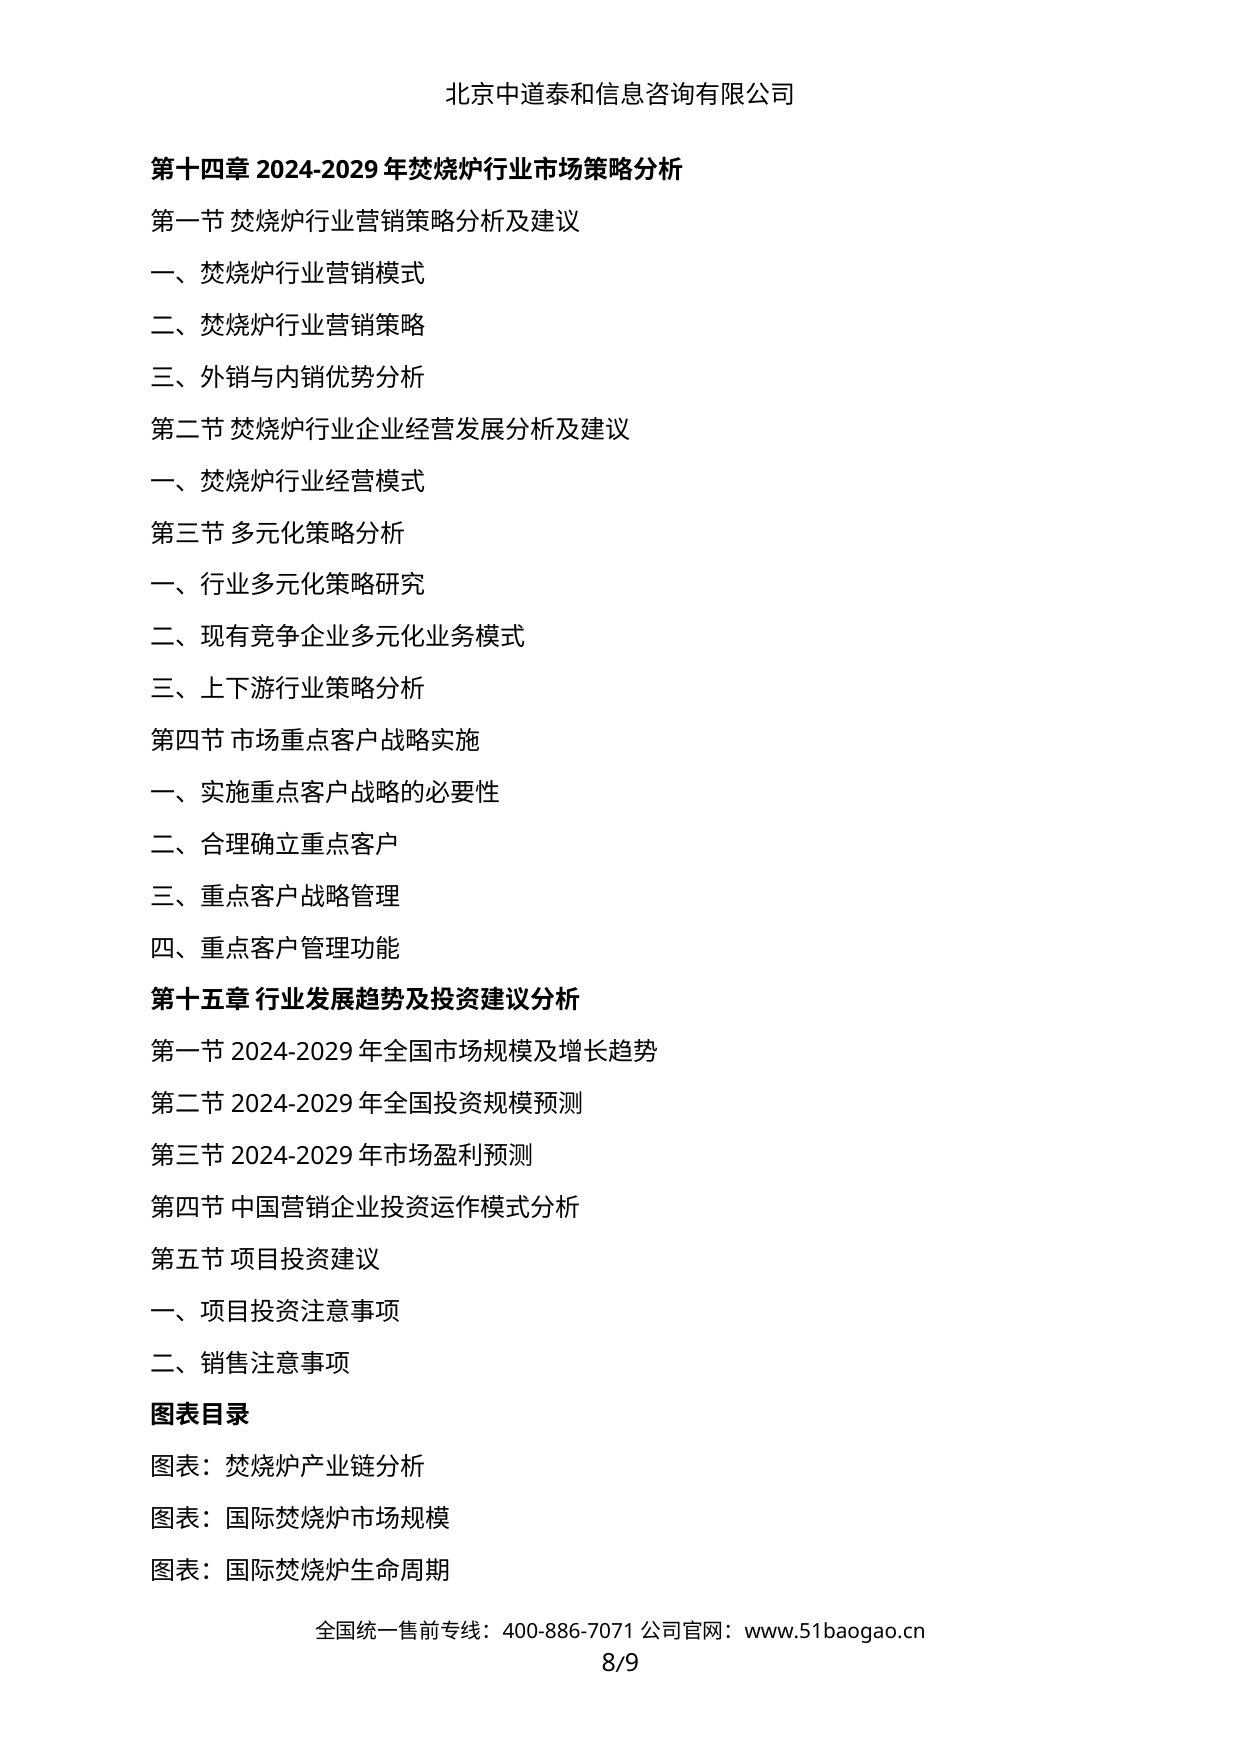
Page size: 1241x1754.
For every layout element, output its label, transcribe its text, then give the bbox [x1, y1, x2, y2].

text 一、行业多元化策略研究 [150, 565, 1090, 601]
text 一、焚烧炉行业经营模式 [150, 461, 1090, 497]
text 图表：国际焚烧炉生命周期 [150, 1551, 1090, 1587]
text 图表目录 [150, 1395, 1090, 1431]
text 图表：国际焚烧炉市场规模 [150, 1499, 1090, 1535]
text 图表：焚烧炉产业链分析 [150, 1447, 1090, 1483]
text 第三节 2024-2029年市场盈利预测 [150, 1136, 1090, 1172]
text 第三节 多元化策略分析 [150, 513, 1090, 549]
text 第十四章 2024-2029年焚烧炉行业市场策略分析 [150, 150, 1090, 186]
text 第一节 焚烧炉行业营销策略分析及建议 [150, 202, 1090, 238]
text 第二节 焚烧炉行业企业经营发展分析及建议 [150, 409, 1090, 446]
text 一、实施重点客户战略的必要性 [150, 772, 1090, 809]
text 一、焚烧炉行业营销模式 [150, 254, 1090, 290]
text 第四节 中国营销企业投资运作模式分析 [150, 1187, 1090, 1224]
text 第四节 市场重点客户战略实施 [150, 721, 1090, 757]
text 第五节 项目投资建议 [150, 1239, 1090, 1276]
text 一、项目投资注意事项 [150, 1291, 1090, 1327]
text 三、重点客户战略管理 [150, 876, 1090, 912]
text 第二节 2024-2029年全国投资规模预测 [150, 1084, 1090, 1120]
text 三、上下游行业策略分析 [150, 669, 1090, 705]
text 第一节 2024-2029年全国市场规模及增长趋势 [150, 1032, 1090, 1068]
text 二、现有竞争企业多元化业务模式 [150, 617, 1090, 653]
text 第十五章 行业发展趋势及投资建议分析 [150, 980, 1090, 1016]
text 二、焚烧炉行业营销策略 [150, 306, 1090, 342]
text 四、重点客户管理功能 [150, 928, 1090, 964]
text 三、外销与内销优势分析 [150, 357, 1090, 394]
text 二、合理确立重点客户 [150, 824, 1090, 861]
text 二、销售注意事项 [150, 1343, 1090, 1379]
